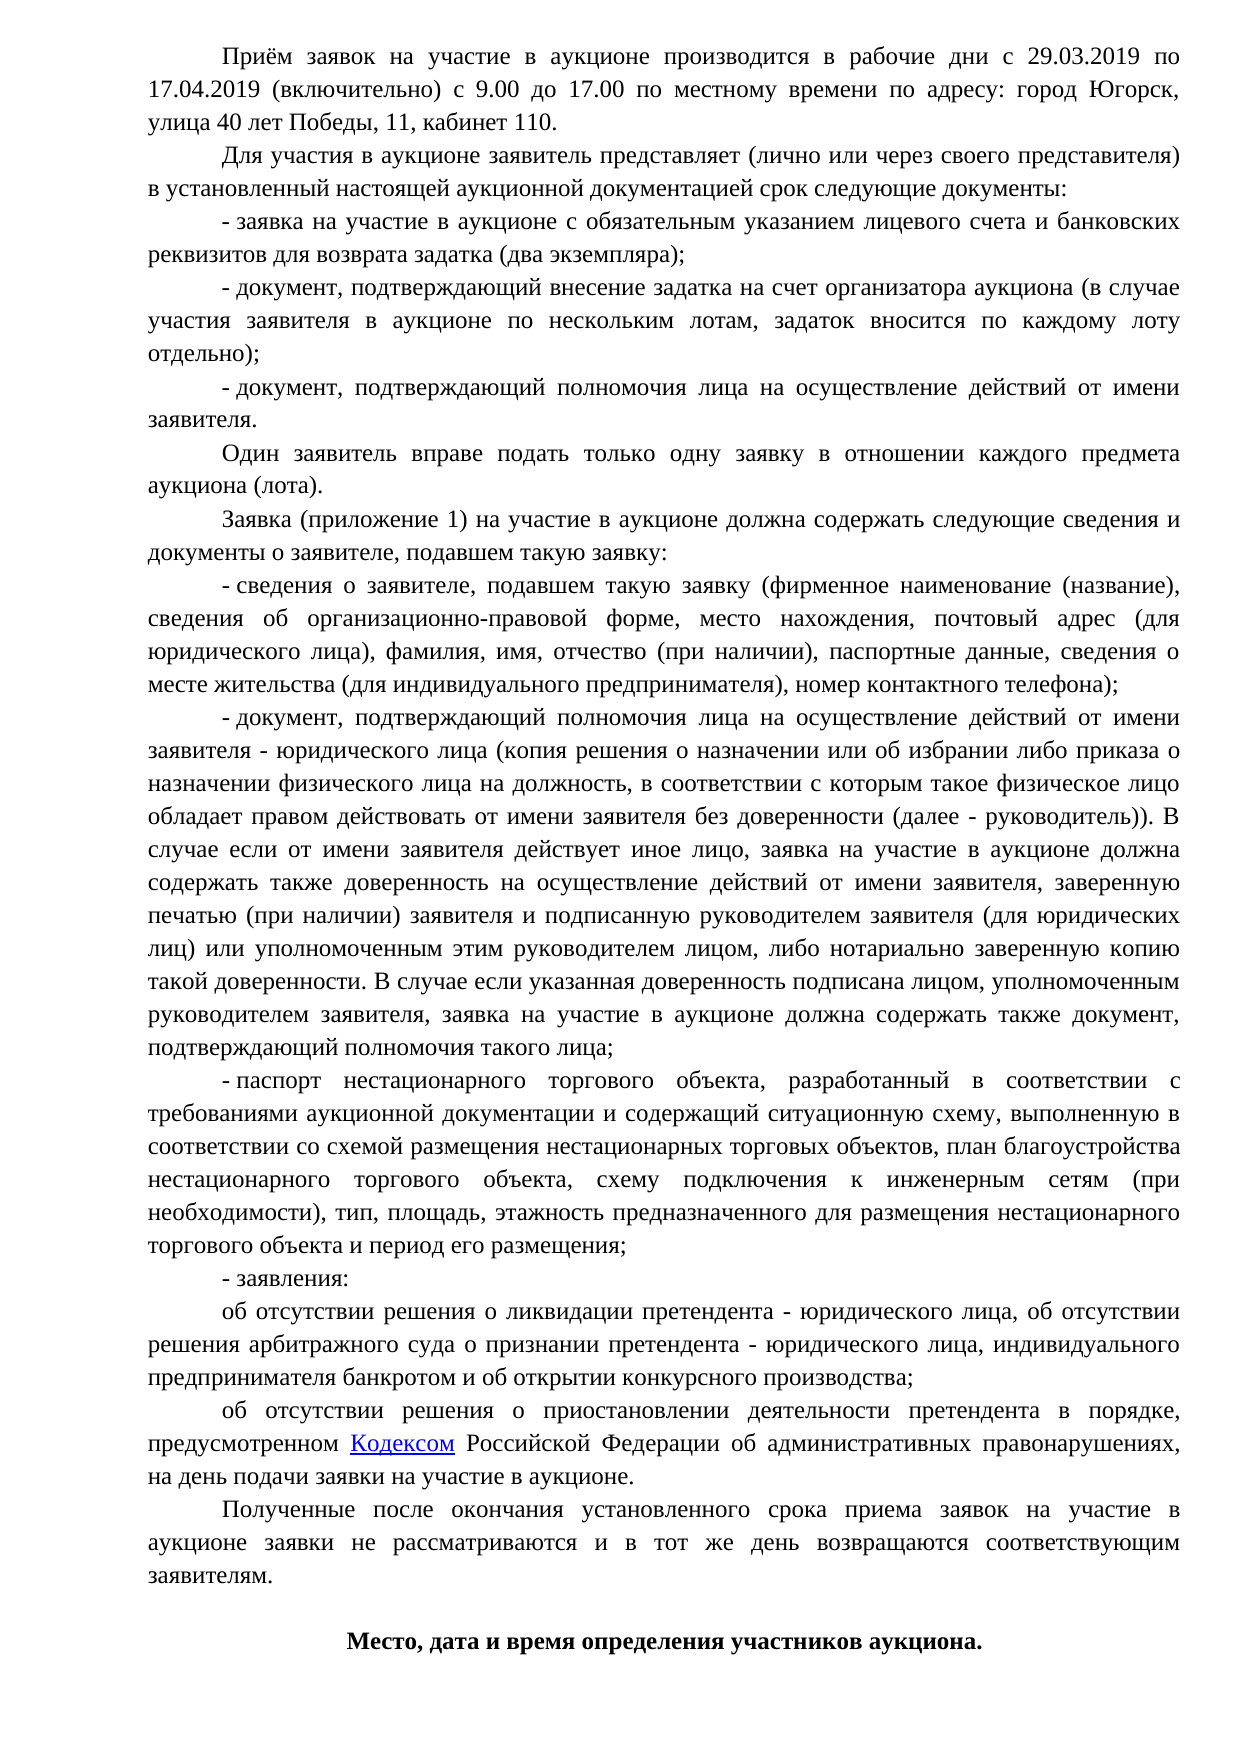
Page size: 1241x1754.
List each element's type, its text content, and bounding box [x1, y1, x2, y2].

text Приём заявок на участие в аукционе производится в рабочие дни с 29.03.2019 по 17.04.2019 (включительно) с 9.00 до 17.00 по местному времени по адресу: город Югорск, улица 40 лет Победы, 11, кабинет 110. [148, 41, 1181, 136]
text - документ, подтверждающий полномочия лица на осуществление действий от имени заявителя - юридического лица (копия решения о назначении или об избрании либо приказа о назначении физического лица на должность, в соответствии с которым такое физическое лицо обладает правом действовать от имени заявителя без доверенности (далее - руководитель)). В случае если от имени заявителя действует иное лицо, заявка на участие в аукционе должна содержать также доверенность на осуществление действий от имени заявителя, заверенную печатью (при наличии) заявителя и подписанную руководителем заявителя (для юридических лиц) или уполномоченным этим руководителем лицом, либо нотариально заверенную копию такой доверенности. В случае если указанная доверенность подписана лицом, уполномоченным руководителем заявителя, заявка на участие в аукционе должна содержать также документ, подтверждающий полномочия такого лица; [148, 702, 1181, 1061]
text - заявка на участие в аукционе с обязательным указанием лицевого счета и банковских реквизитов для возврата задатка (два экземпляра); [148, 206, 1181, 268]
text Место, дата и время определения участников аукциона. [148, 1626, 1181, 1655]
text об отсутствии решения о приостановлении деятельности претендента в порядке, предусмотренном Кодексом Российской Федерации об административных правонарушениях, на день подачи заявки на участие в аукционе. [148, 1395, 1181, 1490]
text - паспорт нестационарного торгового объекта, разработанный в соответствии с требованиями аукционной документации и содержащий ситуационную схему, выполненную в соответствии со схемой размещения нестационарных торговых объектов, план благоустройства нестационарного торгового объекта, схему подключения к инженерным сетям (при необходимости), тип, площадь, этажность предназначенного для размещения нестационарного торгового объекта и период его размещения; [148, 1065, 1181, 1259]
text Полученные после окончания установленного срока приема заявок на участие в аукционе заявки не рассматриваются и в тот же день возвращаются соответствующим заявителям. [148, 1494, 1181, 1589]
text Для участия в аукционе заявитель представляет (лично или через своего представителя) в установленный настоящей аукционной документацией срок следующие документы: [148, 140, 1181, 202]
text об отсутствии решения о ликвидации претендента - юридического лица, об отсутствии решения арбитражного суда о признании претендента - юридического лица, индивидуального предпринимателя банкротом и об открытии конкурсного производства; [148, 1296, 1181, 1391]
text - документ, подтверждающий внесение задатка на счет организатора аукциона (в случае участия заявителя в аукционе по нескольким лотам, задаток вносится по каждому лоту отдельно); [148, 272, 1181, 367]
text Заявка (приложение 1) на участие в аукционе должна содержать следующие сведения и документы о заявителе, подавшем такую заявку: [148, 504, 1181, 565]
text - сведения о заявителе, подавшем такую заявку (фирменное наименование (название), сведения об организационно-правовой форме, место нахождения, почтовый адрес (для юридического лица), фамилия, имя, отчество (при наличии), паспортные данные, сведения о месте жительства (для индивидуального предпринимателя), номер контактного телефона); [148, 570, 1181, 697]
text Один заявитель вправе подать только одну заявку в отношении каждого предмета аукциона (лота). [148, 438, 1181, 499]
text - документ, подтверждающий полномочия лица на осуществление действий от имени заявителя. [148, 372, 1181, 433]
text - заявления: [148, 1263, 1181, 1292]
